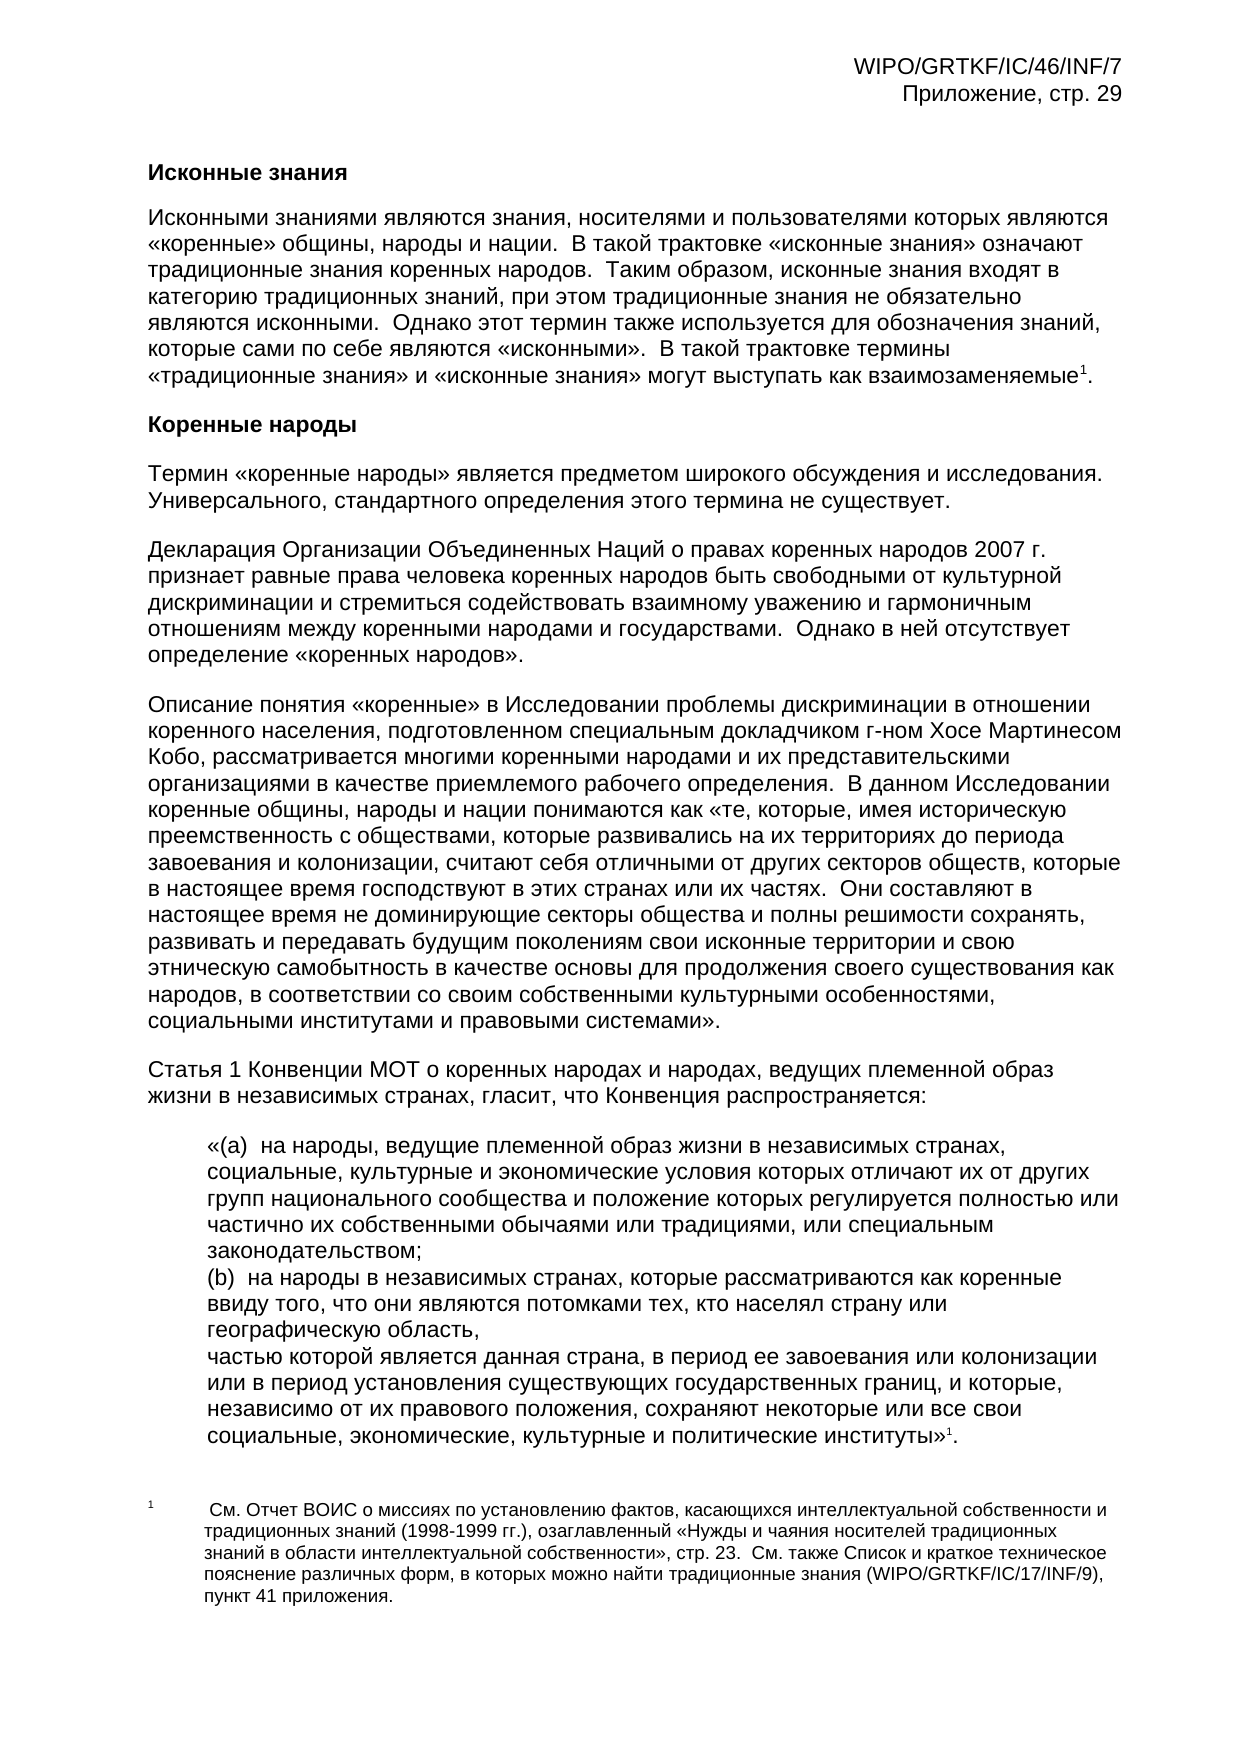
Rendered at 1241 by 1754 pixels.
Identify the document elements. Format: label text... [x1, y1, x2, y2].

text Декларация Организации Объединенных Наций о правах коренных народов 2007 г. признает равные права человека коренных народов быть свободными от культурной дискриминации и стремиться содействовать взаимному уважению и гармоничным отношениям между коренными народами и государствами. Однако в ней отсутствует определение «коренных народов». [148, 536, 1122, 668]
text Исконными знаниями являются знания, носителями и пользователями которых являются «коренные» общины, народы и нации. В такой трактовке «исконные знания» означают традиционные знания коренных народов. Таким образом, исконные знания входят в категорию традиционных знаний, при этом традиционные знания не обязательно являются исконными. Однако этот термин также используется для обозначения знаний, которые сами по себе являются «исконными». В такой трактовке термины «традиционные знания» и «исконные знания» могут выступать как взаимозаменяемые. [148, 204, 1122, 388]
text (b) на народы в независимых странах, которые рассматриваются как коренные ввиду того, что они являются потомками тех, кто населял страну или географическую область, [207, 1263, 1122, 1343]
text Термин «коренные народы» является предметом широкого обсуждения и исследования. Универсального, стандартного определения этого термина не существует. [148, 460, 1122, 513]
text «(a) на народы, ведущие племенной образ жизни в независимых странах, социальные, культурные и экономические условия которых отличают их от других групп национального сообщества и положение которых регулируется полностью или частично их собственными обычаями или традициями, или специальным законодательством; [207, 1132, 1122, 1263]
subtitle Коренные народы [148, 411, 1122, 437]
subtitle Исконные знания [148, 158, 1122, 185]
text Описание понятия «коренные» в Исследовании проблемы дискриминации в отношении коренного населения, подготовленном специальным докладчиком г-ном Хосе Мартинесом Кобо, рассматривается многими коренными народами и их представительскими организациями в качестве приемлемого рабочего определения. В данном Исследовании коренные общины, народы и нации понимаются как «те, которые, имея историческую преемственность с обществами, которые развивались на их территориях до периода завоевания и колонизации, считают себя отличными от других секторов обществ, которые в настоящее время господствуют в этих странах или их частях. Они составляют в настоящее время не доминирующие секторы общества и полны решимости сохранять, развивать и передавать будущим поколениям свои исконные территории и свою этническую самобытность в качестве основы для продолжения своего существования как народов, в соответствии со своим собственными культурными особенностями, социальными институтами и правовыми системами». [148, 691, 1122, 1033]
text Статья 1 Конвенции МОТ о коренных народах и народах, ведущих племенной образ жизни в независимых странах, гласит, что Конвенция распространяется: [148, 1056, 1122, 1109]
text частью которой является данная страна, в период ее завоевания или колонизации или в период установления существующих государственных границ, и которые, независимо от их правового положения, сохраняют некоторые или все свои социальные, экономические, культурные и политические институты». [207, 1343, 1122, 1448]
